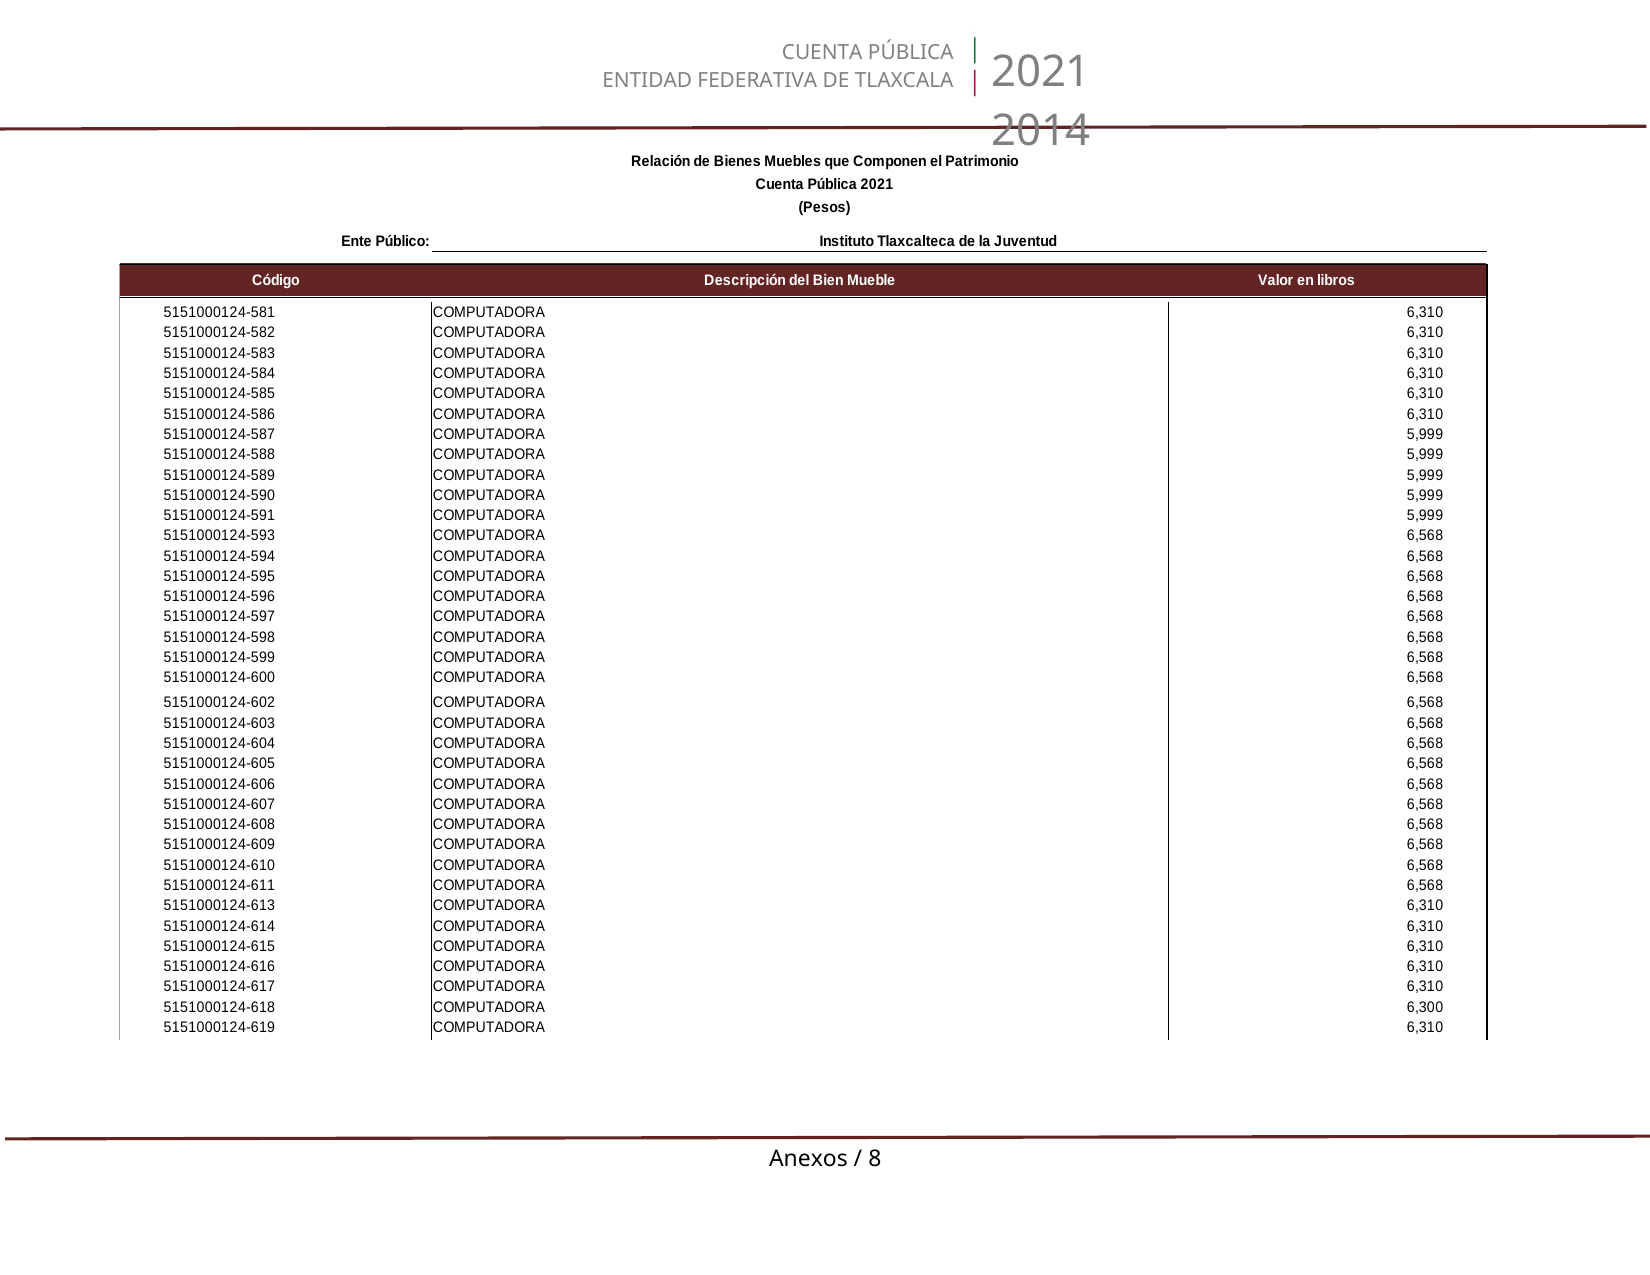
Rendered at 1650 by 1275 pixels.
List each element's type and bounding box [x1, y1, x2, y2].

picture [968, 28, 985, 99]
